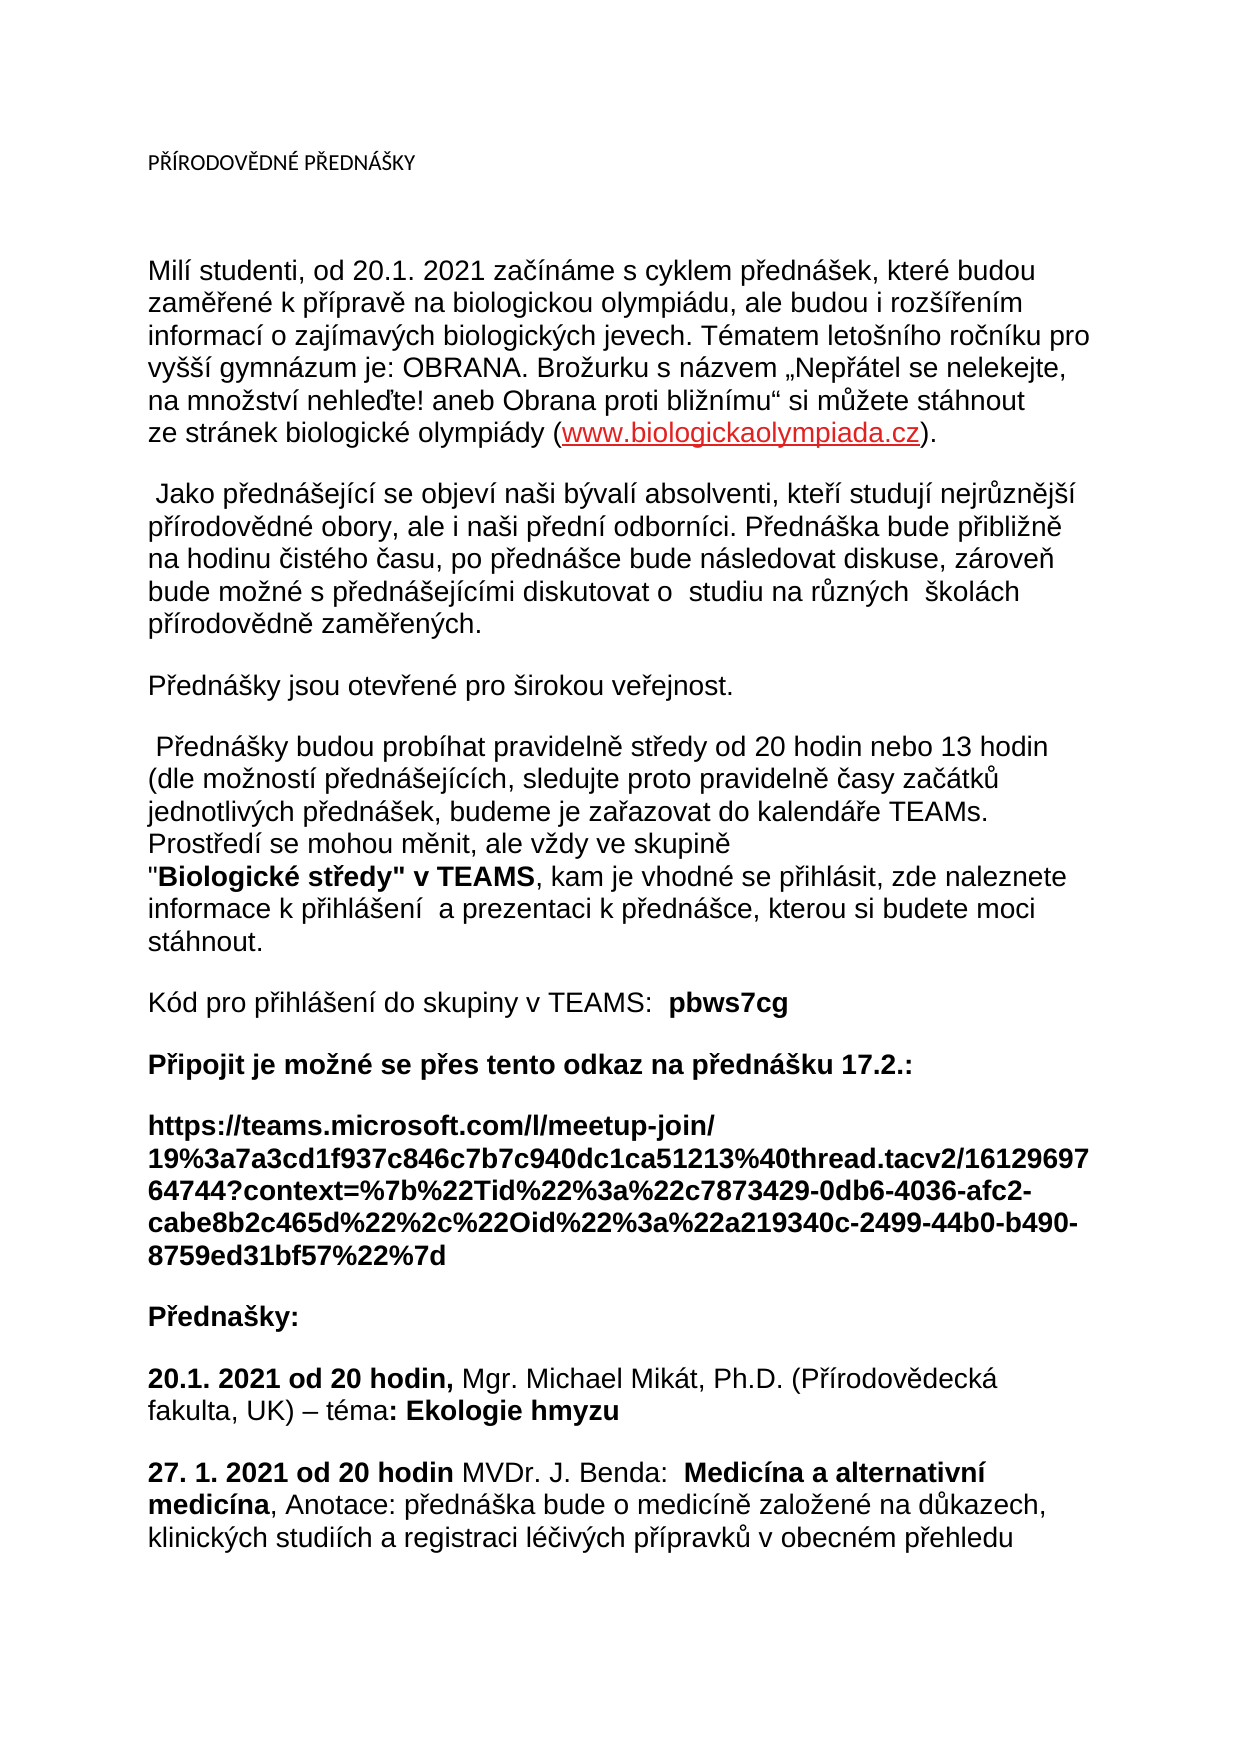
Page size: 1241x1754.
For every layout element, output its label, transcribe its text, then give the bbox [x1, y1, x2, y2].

text https://teams.microsoft.com/l/meetup-join/19%3a7a3cd1f937c846c7b7c940dc1ca51213%40thread.tacv2/1612969764744?context=%7b%22Tid%22%3a%22c7873429-0db6-4036-afc2-cabe8b2c465d%22%2c%22Oid%22%3a%22a219340c-2499-44b0-b490-8759ed31bf57%22%7d [148, 1109, 1093, 1271]
text Přednášky budou probíhat pravidelně středy od 20 hodin nebo 13 hodin (dle možností přednášejících, sledujte proto pravidelně časy začátků jednotlivých přednášek, budeme je zařazovat do kalendáře TEAMs. Prostředí se mohou měnit, ale vždy ve skupině "Biologické středy" v TEAMS, kam je vhodné se přihlásit, zde naleznete informace k přihlášení a prezentaci k přednášce, kterou si budete moci stáhnout. [148, 730, 1093, 957]
text PŘÍRODOVĚDNÉ PŘEDNÁŠKY [148, 148, 1093, 176]
text Přednašky: [148, 1300, 1093, 1333]
text Připojit je možné se přes tento odkaz na přednášku 17.2.: [148, 1048, 1093, 1080]
text Milí studenti, od 20.1. 2021 začínáme s cyklem přednášek, které budou zaměřené k přípravě na biologickou olympiádu, ale budou i rozšířením informací o zajímavých biologických jevech. Tématem letošního ročníku pro vyšší gymnázum je: OBRANA. Brožurku s názvem „Nepřátel se nelekejte, na množství nehleďte! aneb Obrana proti bližnímu“ si můžete stáhnout ze stránek biologické olympiády (www.biologickaolympiada.cz). [148, 254, 1093, 448]
text 20.1. 2021 od 20 hodin, Mgr. Michael Mikát, Ph.D. (Přírodovědecká fakulta, UK) – téma: Ekologie hmyzu [148, 1362, 1093, 1427]
text Jako přednášející se objeví naši bývalí absolventi, kteří studují nejrůznější přírodovědné obory, ale i naši přední odborníci. Přednáška bude přibližně na hodinu čistého času, po přednášce bude následovat diskuse, zároveň bude možné s přednášejícími diskutovat o studiu na různých školách přírodovědně zaměřených. [148, 477, 1093, 639]
text 27. 1. 2021 od 20 hodin MVDr. J. Benda: Medicína a alternativní medicína, Anotace: přednáška bude o medicíně založené na důkazech, klinických studiích a registraci léčivých přípravků v obecném přehledu [148, 1456, 1093, 1553]
text Přednášky jsou otevřené pro širokou veřejnost. [148, 668, 1093, 701]
text Kód pro přihlášení do skupiny v TEAMS: pbws7cg [148, 986, 1093, 1018]
